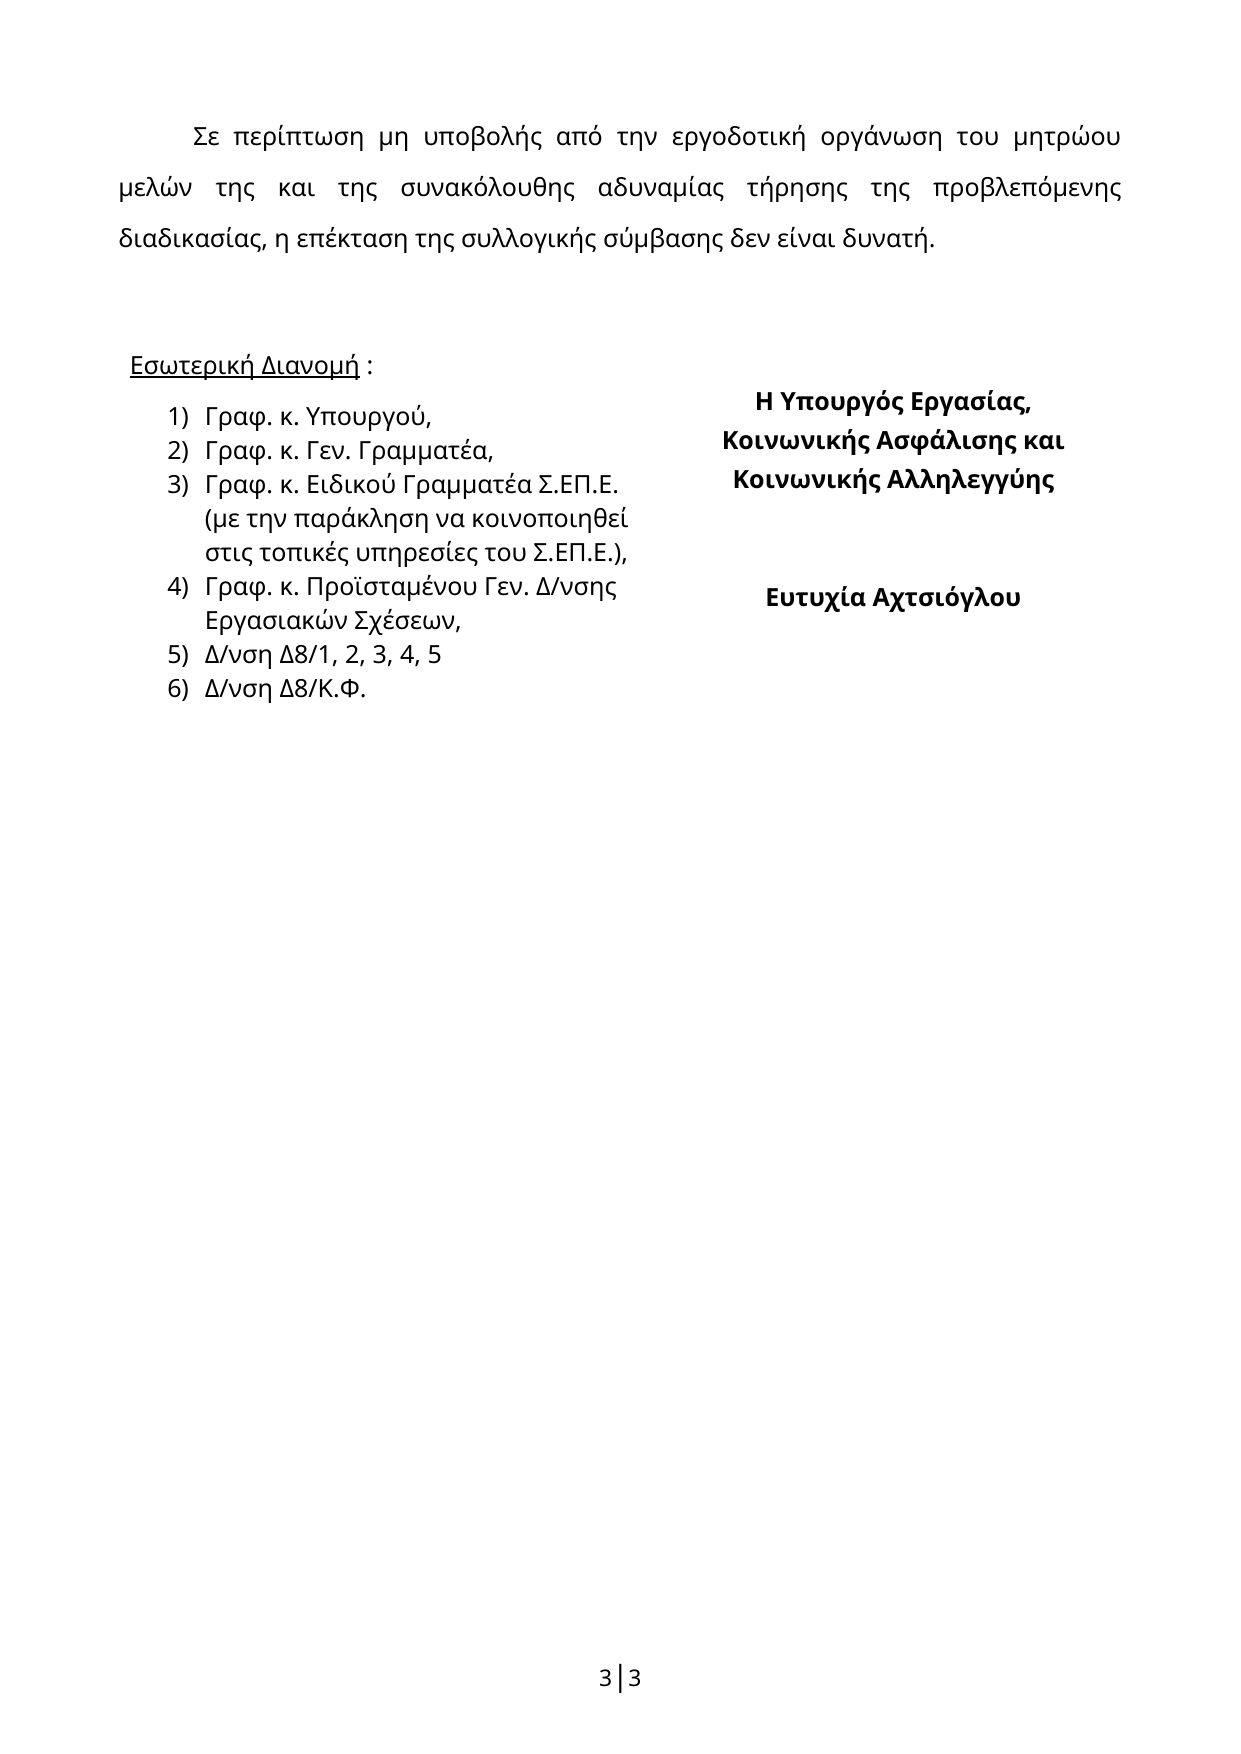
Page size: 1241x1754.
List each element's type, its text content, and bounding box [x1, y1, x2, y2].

table_header Η Υπουργός Εργασίας, Κοινωνικής Ασφάλισης και Κοινωνικής Αλληλεγγύης Ευτυχία Αχτσιόγλου [650, 296, 1137, 705]
text Σε περίπτωση μη υποβολής από την εργοδοτική οργάνωση του μητρώου μελών της και της συνακόλουθης αδυναμίας τήρησης της προβλεπόμενης διαδικασίας, η επέκταση της συλλογικής σύμβασης δεν είναι δυνατή. [118, 118, 1122, 254]
table_header Εσωτερική Διανομή : Γραφ. κ. Υπουργού, Γραφ. κ. Γεν. Γραμματέα, Γραφ. κ. Ειδικού Γραμματέα Σ.ΕΠ.Ε. (με την παράκληση να κοινοποιηθεί στις τοπικές υπηρεσίες του Σ.ΕΠ.Ε.), Γραφ. κ. Προϊσταμένου Γεν. Δ/νσης Εργασιακών Σχέσεων, Δ/νση Δ8/1, 2, 3, 4, 5 Δ/νση Δ8/Κ.Φ. [118, 296, 649, 705]
